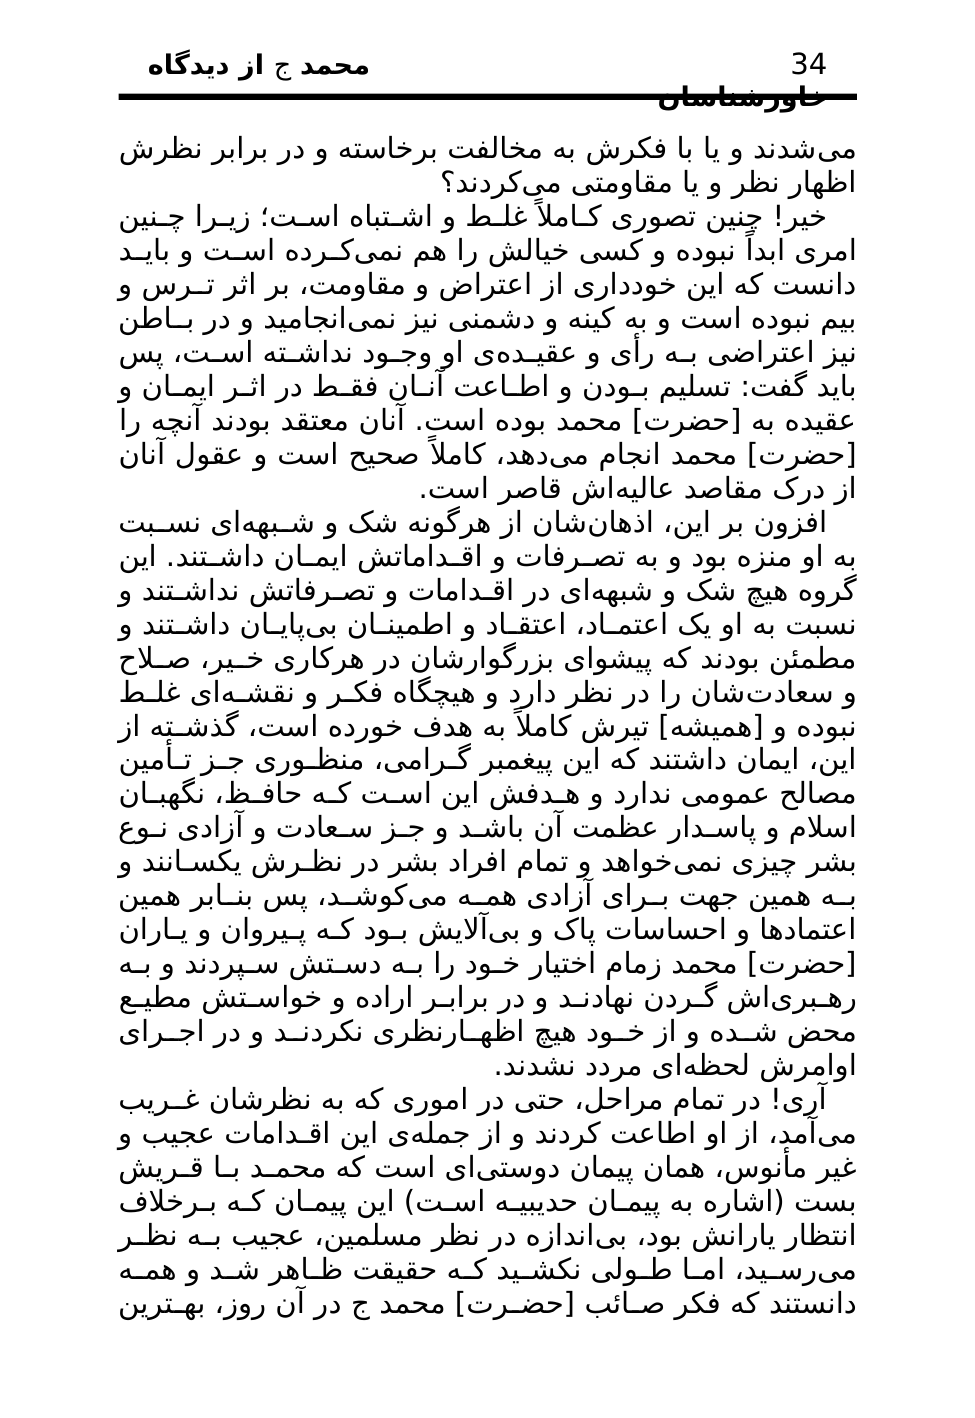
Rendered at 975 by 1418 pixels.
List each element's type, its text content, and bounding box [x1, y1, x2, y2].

text خیر! چنین تصوری کاملاً غلط و اشتباه است؛ زیرا چنین امری ابداً نبوده و کسی خیالش را هم نمی‌کرده است و باید دانست که این خودداری از اعتراض و مقاومت، بر اثر ترس و بیم نبوده است و به کینه و دشمنی نیز نمی‌انجامید و در باطن نیز اعتراضی به رأی و عقیده‌ی او وجود نداشته است، پس باید گفت: تسلیم بودن و اطاعت آنان فقط در اثر ایمان و عقیده به [حضرت] محمد بوده است. آنان معتقد بودند آنچه را [حضرت] محمد انجام می‌دهد، کاملاً صحیح است و عقول آنان از درک مقاصد عالیه‌اش قاصر است. [118, 199, 857, 505]
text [118, 1082, 857, 1320]
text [118, 132, 857, 199]
text افزون بر این، اذهان‌شان از هرگونه شک و شبهه‌ای نسبت به او منزه بود و به تصرفات و اقداماتش ایمان داشتند. این گروه هیچ شک و شبهه‌ای در اقدامات و تصرفاتش نداشتند و نسبت به او یک اعتماد، اعتقاد و اطمینان بی‌پایان داشتند و مطمئن بودند که پیشوای بزرگوارشان در هرکاری خیر، صلاح و سعادت‌شان را در نظر دارد و هیچگاه فکر و نقشه‌ای غلط نبوده و [همیشه] تیرش کاملاً به هدف خورده است، گذشته از این، ایمان داشتند که این پیغمبر گرامی، منظوری جز تأمین مصالح عمومی ندارد و هدفش این است که حافظ، نگهبان اسلام و پاسدار عظمت آن باشد و جز سعادت و آزادی نوع بشر چیزی نمی‌خواهد و تمام افراد بشر در نظرش یکسانند و به همین جهت برای آزادی همه می‌کوشد، پس بنابر همین اعتمادها و احساسات پاک و بی‌آلایش بود که پیروان و یاران [حضرت] محمد زمام اختیار خود را به دستش سپردند و به رهبری‌اش گردن نهادند و در برابر اراده و خواستش مطیع محض شده و از خود هیچ اظهارنظری نکردند و در اجرای اوامرش لحظه‌ای مردد نشدند. [118, 505, 857, 1082]
